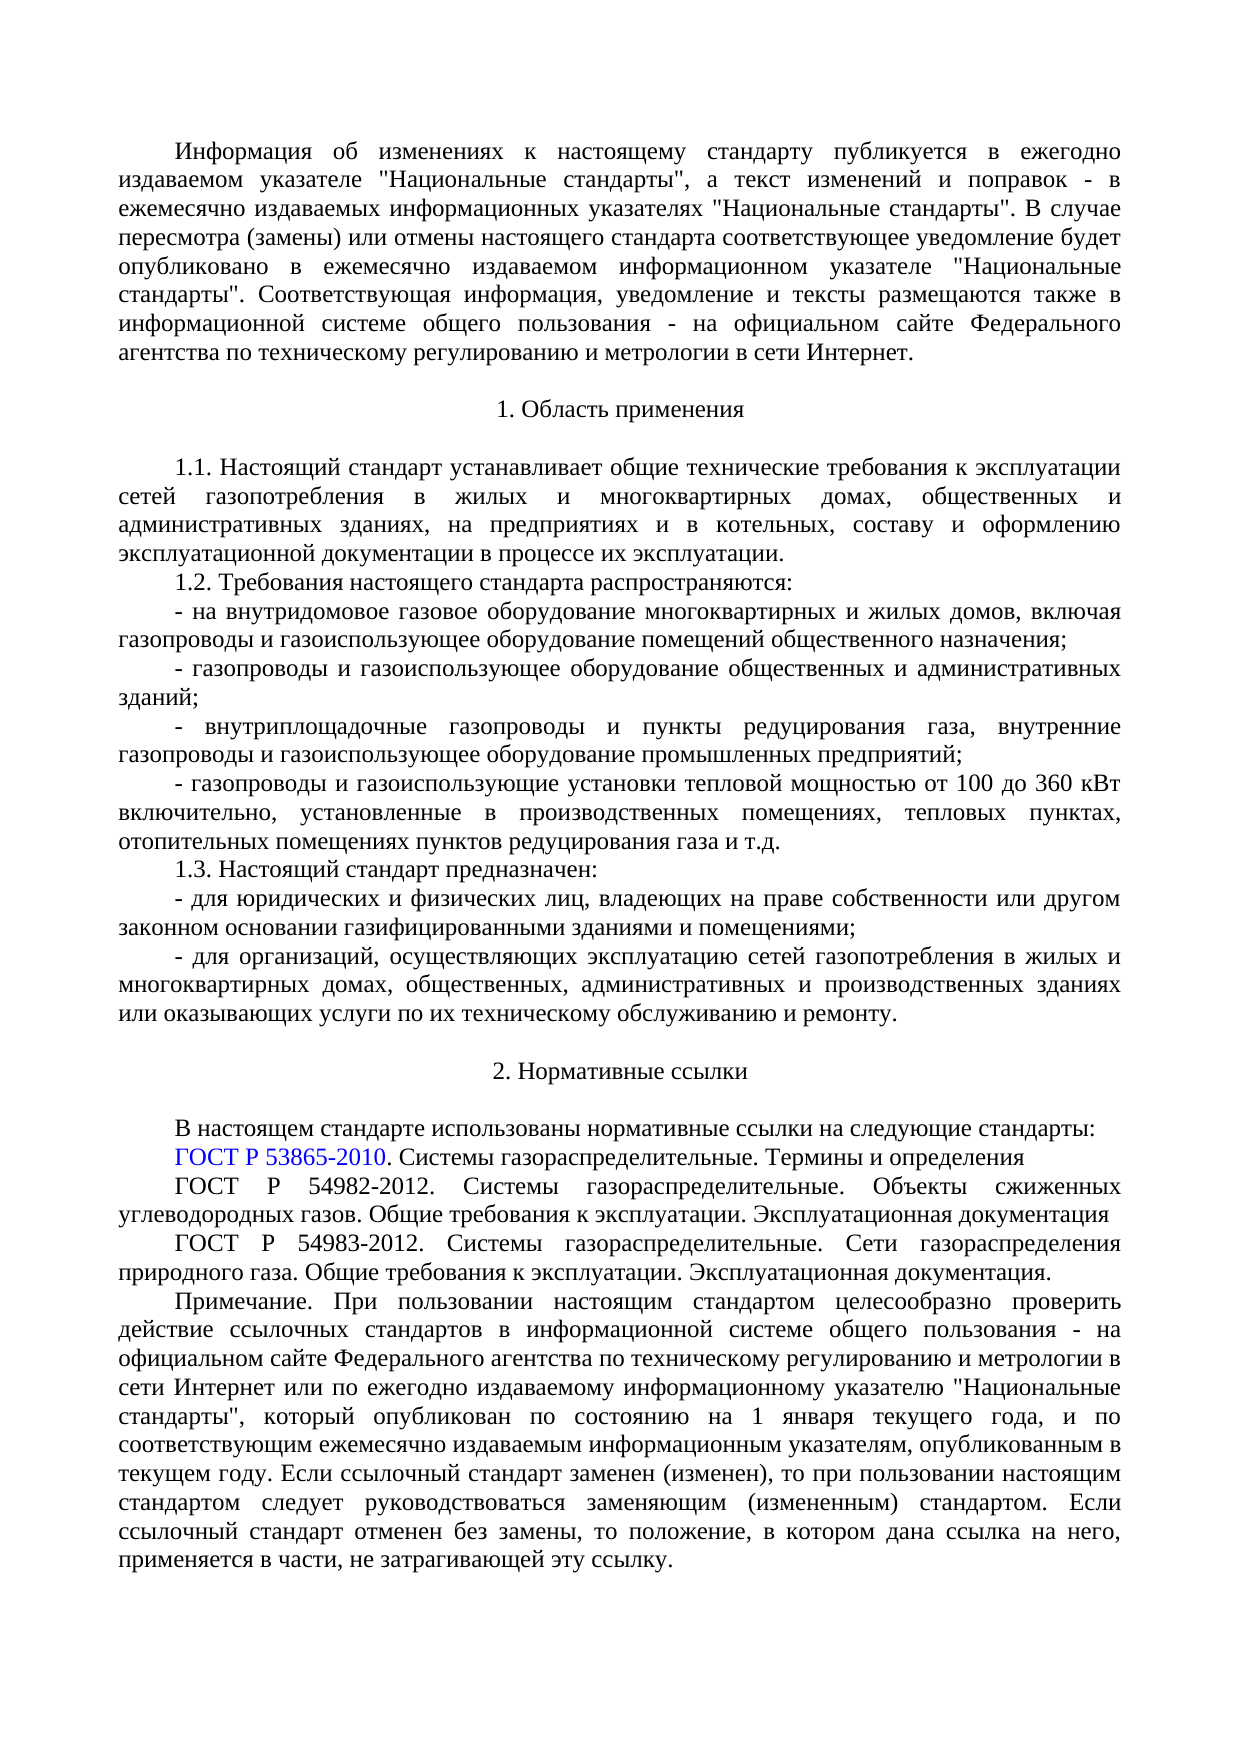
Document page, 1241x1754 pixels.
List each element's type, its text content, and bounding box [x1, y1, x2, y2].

text 2. Нормативные ссылки [118, 1056, 1122, 1084]
text В настоящем стандарте использованы нормативные ссылки на следующие стандарты: [118, 1113, 1122, 1142]
text Информация об изменениях к настоящему стандарту публикуется в ежегодно издаваемом указателе "Национальные стандарты", а текст изменений и поправок - в ежемесячно издаваемых информационных указателях "Национальные стандарты". В случае пересмотра (замены) или отмены настоящего стандарта соответствующее уведомление будет опубликовано в ежемесячно издаваемом информационном указателе "Национальные стандарты". Соответствующая информация, уведомление и тексты размещаются также в информационной системе общего пользования - на официальном сайте Федерального агентства по техническому регулированию и метрологии в сети Интернет. [118, 136, 1122, 366]
text - газопроводы и газоиспользующее оборудование общественных и административных зданий; [118, 653, 1122, 711]
text Примечание. При пользовании настоящим стандартом целесообразно проверить действие ссылочных стандартов в информационной системе общего пользования - на официальном сайте Федерального агентства по техническому регулированию и метрологии в сети Интернет или по ежегодно издаваемому информационному указателю "Национальные стандарты", который опубликован по состоянию на 1 января текущего года, и по соответствующим ежемесячно издаваемым информационным указателям, опубликованным в текущем году. Если ссылочный стандарт заменен (изменен), то при пользовании настоящим стандартом следует руководствоваться заменяющим (измененным) стандартом. Если ссылочный стандарт отменен без замены, то положение, в котором дана ссылка на него, применяется в части, не затрагивающей эту ссылку. [118, 1286, 1122, 1573]
text 1.2. Требования настоящего стандарта распространяются: [118, 567, 1122, 596]
text ГОСТ Р 54982-2012. Системы газораспределительные. Объекты сжиженных углеводородных газов. Общие требования к эксплуатации. Эксплуатационная документация [118, 1171, 1122, 1228]
text ГОСТ Р 53865-2010. Системы газораспределительные. Термины и определения [118, 1142, 1122, 1171]
text 1. Область применения [118, 394, 1122, 423]
text - на внутридомовое газовое оборудование многоквартирных и жилых домов, включая газопроводы и газоиспользующее оборудование помещений общественного назначения; [118, 596, 1122, 653]
text - для организаций, осуществляющих эксплуатацию сетей газопотребления в жилых и многоквартирных домах, общественных, административных и производственных зданиях или оказывающих услуги по их техническому обслуживанию и ремонту. [118, 941, 1122, 1027]
text 1.3. Настоящий стандарт предназначен: [118, 854, 1122, 883]
text - внутриплощадочные газопроводы и пункты редуцирования газа, внутренние газопроводы и газоиспользующее оборудование промышленных предприятий; [118, 711, 1122, 768]
text - для юридических и физических лиц, владеющих на праве собственности или другом законном основании газифицированными зданиями и помещениями; [118, 883, 1122, 941]
text 1.1. Настоящий стандарт устанавливает общие технические требования к эксплуатации сетей газопотребления в жилых и многоквартирных домах, общественных и административных зданиях, на предприятиях и в котельных, составу и оформлению эксплуатационной документации в процессе их эксплуатации. [118, 452, 1122, 567]
text ГОСТ Р 54983-2012. Системы газораспределительные. Сети газораспределения природного газа. Общие требования к эксплуатации. Эксплуатационная документация. [118, 1228, 1122, 1286]
text - газопроводы и газоиспользующие установки тепловой мощностью от 100 до 360 кВт включительно, установленные в производственных помещениях, тепловых пунктах, отопительных помещениях пунктов редуцирования газа и т.д. [118, 768, 1122, 854]
